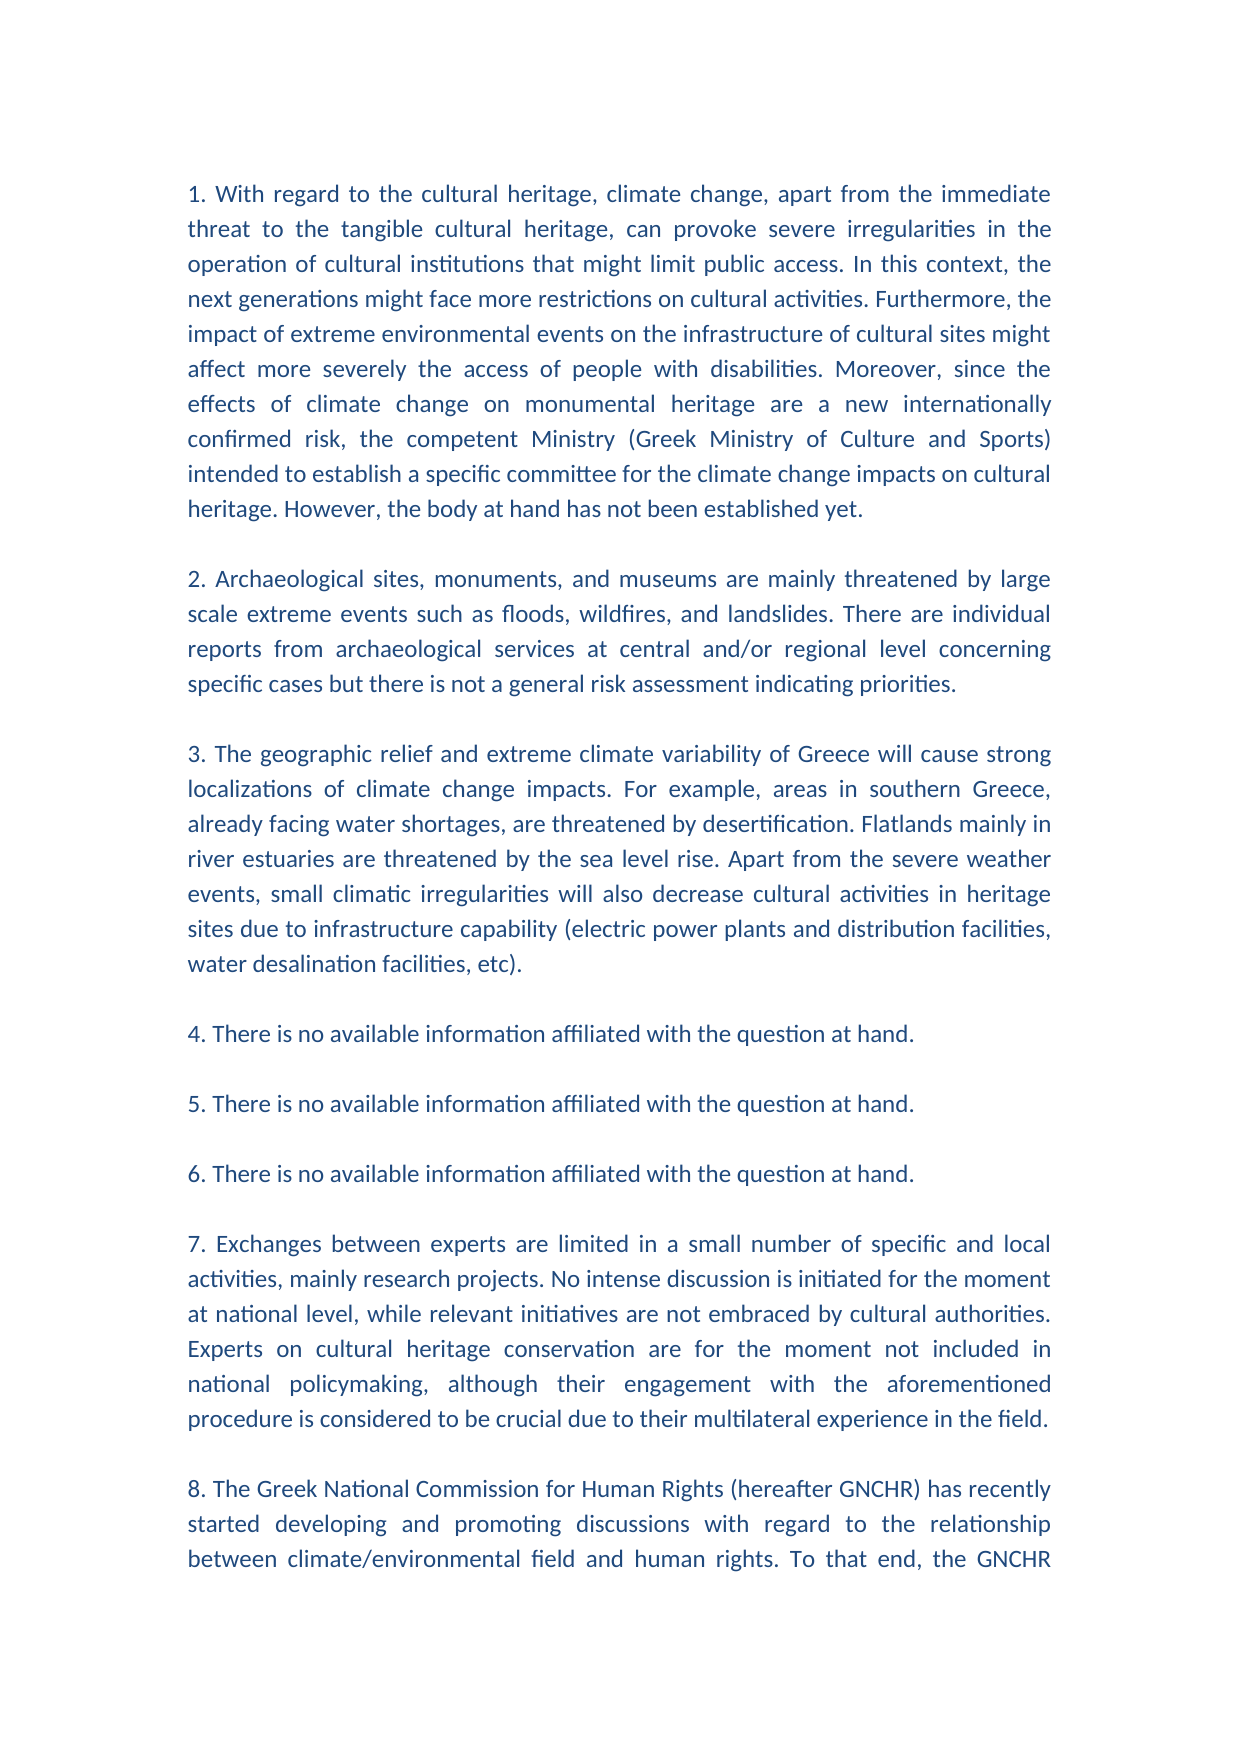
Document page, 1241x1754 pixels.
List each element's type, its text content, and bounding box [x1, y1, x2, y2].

text 7. Exchanges between experts are limited in a small number of specific and local activities, mainly research projects. No intense discussion is initiated for the moment at national level, while relevant initiatives are not embraced by cultural authorities. Experts on cultural heritage conservation are for the moment not included in national policymaking, although their engagement with the aforementioned procedure is considered to be crucial due to their multilateral experience in the field. [187, 1228, 1053, 1433]
text 6. There is no available information affiliated with the question at hand. [187, 1158, 1053, 1188]
text 5. There is no available information affiliated with the question at hand. [187, 1088, 1053, 1118]
text 1. With regard to the cultural heritage, climate change, apart from the immediate threat to the tangible cultural heritage, can provoke severe irregularities in the operation of cultural institutions that might limit public access. In this context, the next generations might face more restrictions on cultural activities. Furthermore, the impact of extreme environmental events on the infrastructure of cultural sites might affect more severely the access of people with disabilities. Moreover, since the effects of climate change on monumental heritage are a new internationally confirmed risk, the competent Ministry (Greek Ministry of Culture and Sports) intended to establish a specific committee for the climate change impacts on cultural heritage. However, the body at hand has not been established yet. [187, 178, 1053, 523]
text 3. The geographic relief and extreme climate variability of Greece will cause strong localizations of climate change impacts. For example, areas in southern Greece, already facing water shortages, are threatened by desertification. Flatlands mainly in river estuaries are threatened by the sea level rise. Apart from the severe weather events, small climatic irregularities will also decrease cultural activities in heritage sites due to infrastructure capability (electric power plants and distribution facilities, water desalination facilities, etc). [187, 738, 1053, 978]
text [187, 1473, 1053, 1573]
text 2. Archaeological sites, monuments, and museums are mainly threatened by large scale extreme events such as floods, wildfires, and landslides. There are individual reports from archaeological services at central and/or regional level concerning specific cases but there is not a general risk assessment indicating priorities. [187, 563, 1053, 698]
text 4. There is no available information affiliated with the question at hand. [187, 1018, 1053, 1048]
